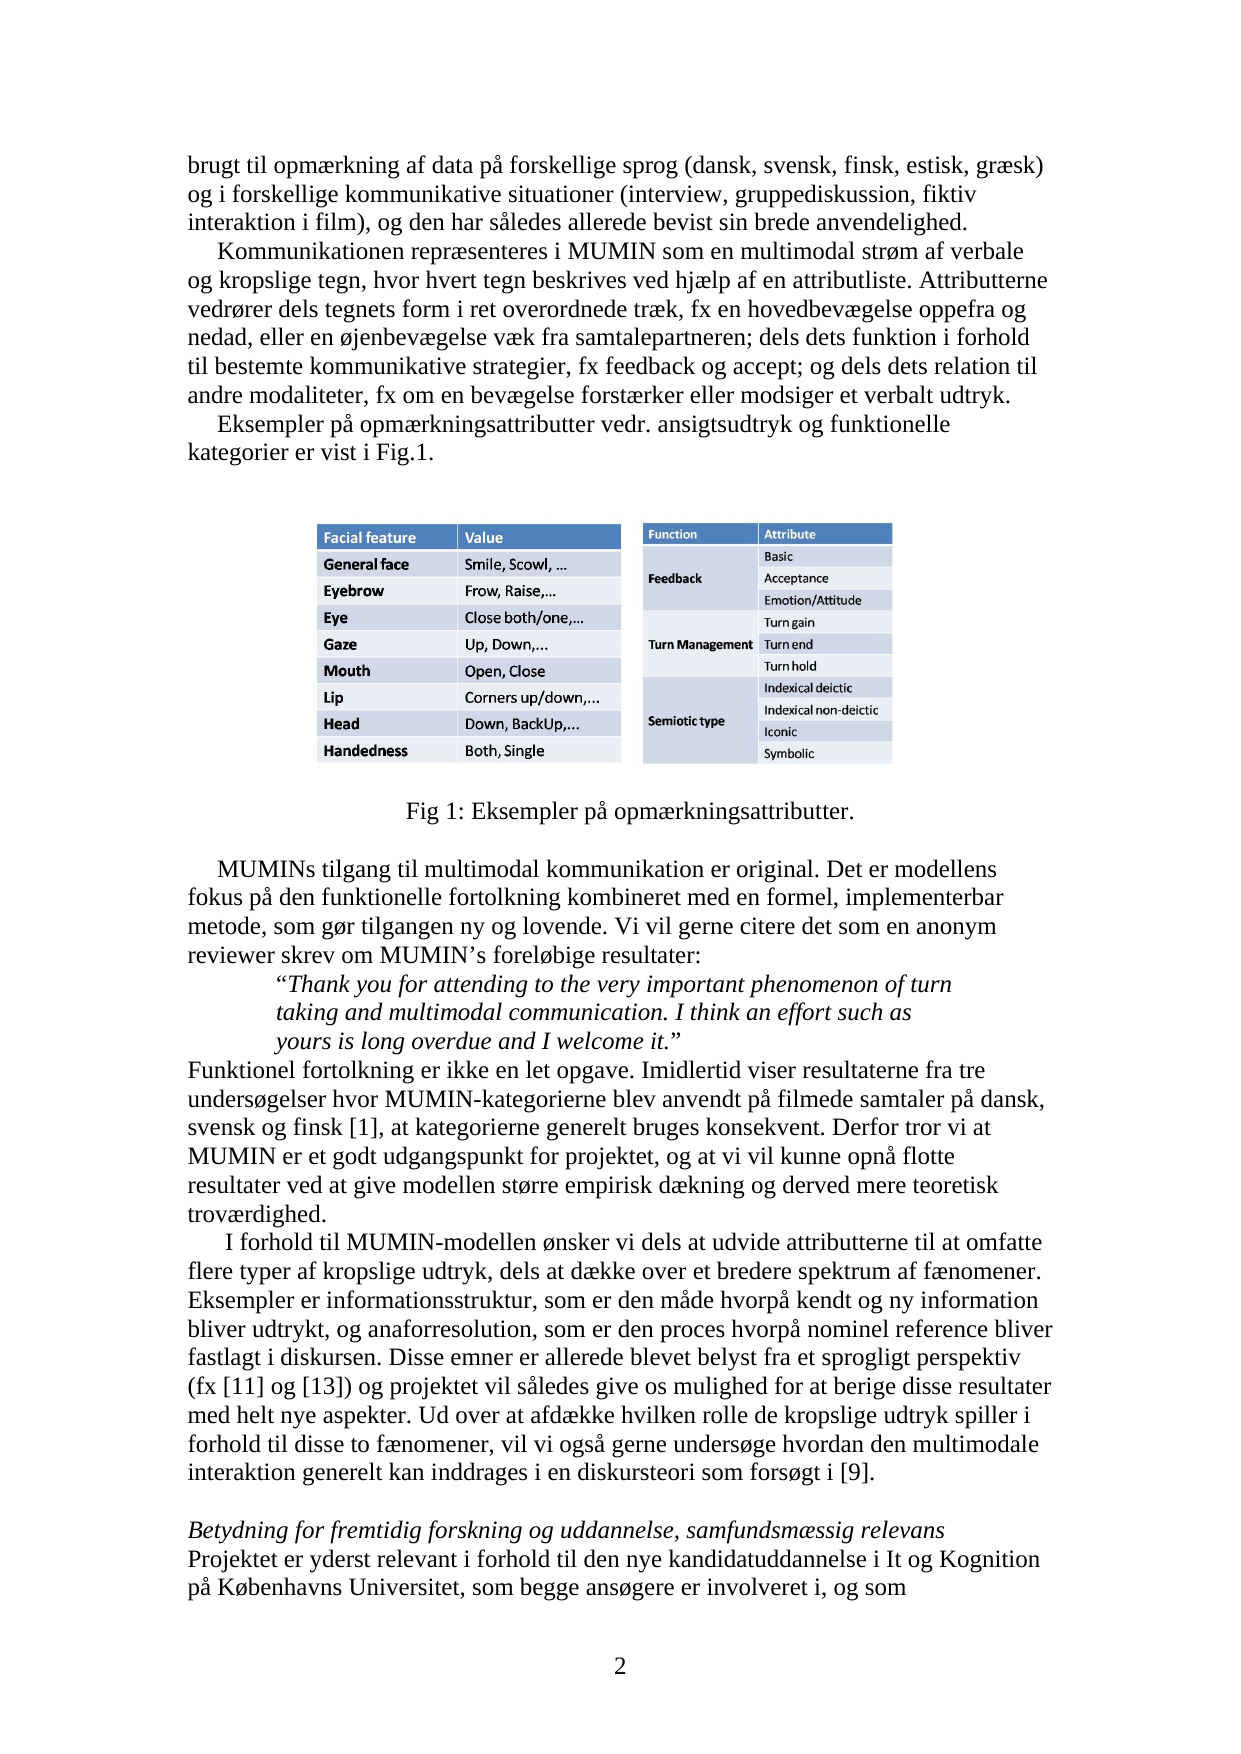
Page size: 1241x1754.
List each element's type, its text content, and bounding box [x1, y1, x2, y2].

text Funktionel fortolkning er ikke en let opgave. Imidlertid viser resultaterne fra tre undersøgelser hvor MUMIN-kategorierne blev anvendt på filmede samtaler på dansk, svensk og finsk [1], at kategorierne generelt bruges konsekvent. Derfor tror vi at MUMIN er et godt udgangspunkt for projektet, og at vi vil kunne opnå flotte resultater ved at give modellen større empirisk dækning og derved mere teoretisk troværdighed. [187, 1055, 1053, 1227]
text MUMINs tilgang til multimodal kommunikation er original. Det er modellens fokus på den funktionelle fortolkning kombineret med en formel, implementerbar metode, som gør tilgangen ny og lovende. Vi vil gerne citere det som en anonym reviewer skrev om MUMIN’s foreløbige resultater: [187, 854, 1053, 969]
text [187, 150, 1053, 236]
picture [638, 518, 897, 768]
text Eksempler på opmærkningsattributter vedr. ansigtsudtryk og funktionelle kategorier er vist i Fig.1. [187, 409, 1053, 466]
text “Thank you for attending to the very important phenomenon of turn taking and multimodal communication. I think an effort such as yours is long overdue and I welcome it.” [276, 969, 956, 1055]
text Fig 1: Eksempler på opmærkningsattributter. [276, 796, 984, 825]
text Kommunikationen repræsenteres i MUMIN som en multimodal strøm af verbale og kropslige tegn, hvor hvert tegn beskrives ved hjælp af en attributliste. Attributterne vedrører dels tegnets form i ret overordnede træk, fx en hovedbevægelse oppefra og nedad, eller en øjenbevægelse væk fra samtalepartneren; dels dets funktion i forhold til bestemte kommunikative strategier, fx feedback og accept; og dels dets relation til andre modaliteter, fx om en bevægelse forstærker eller modsiger et verbalt udtryk. [187, 236, 1053, 409]
picture [311, 518, 627, 768]
text Betydning for fremtidig forskning og uddannelse, samfundsmæssig relevans [187, 1515, 1053, 1544]
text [187, 1544, 1053, 1601]
